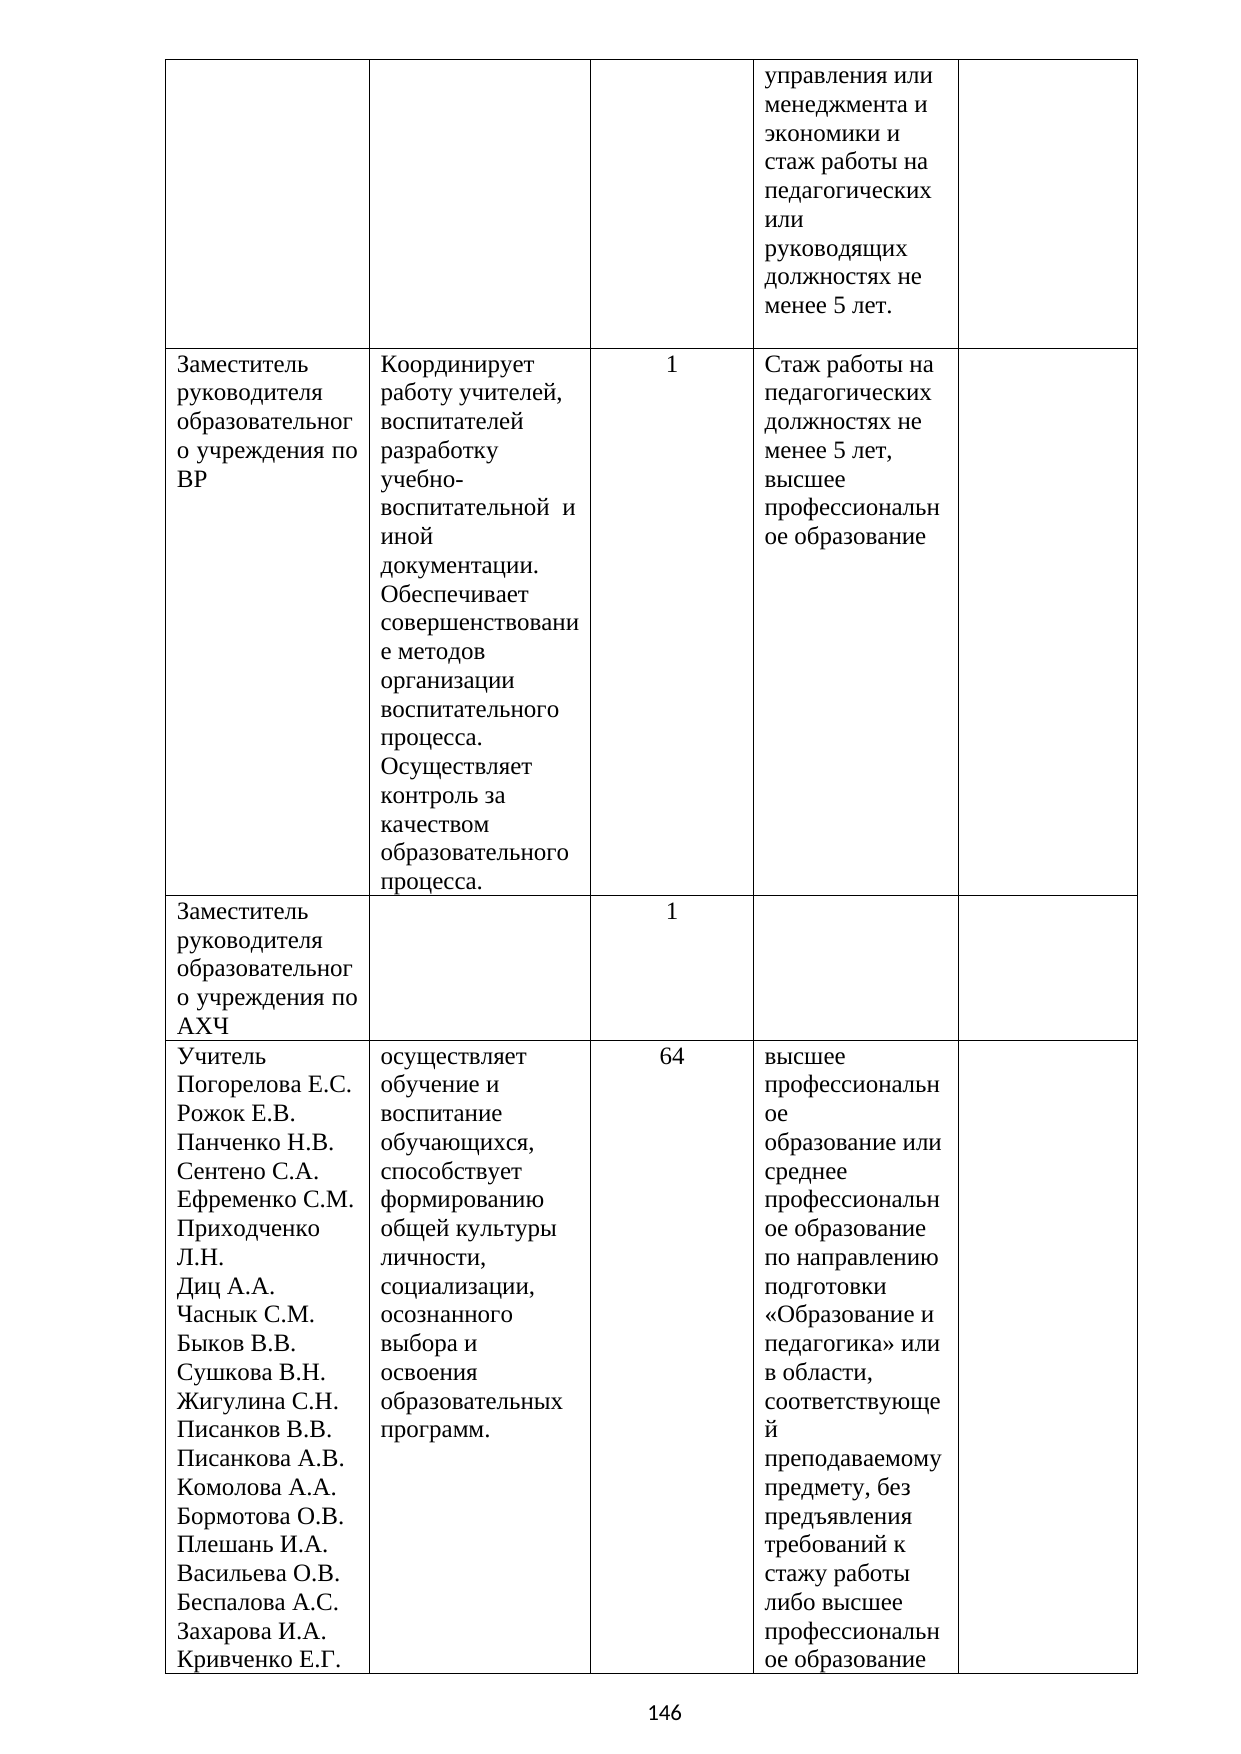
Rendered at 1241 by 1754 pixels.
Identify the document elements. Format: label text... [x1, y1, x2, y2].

table_cell [959, 1041, 1137, 1673]
table_cell 64 [591, 1041, 753, 1673]
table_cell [370, 1041, 590, 1673]
table_cell [959, 349, 1137, 895]
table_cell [166, 1041, 369, 1673]
table_cell 1 [591, 349, 753, 895]
table_cell Стаж работы на педагогических должностях не менее 5 лет, высшее профессиональное образование [754, 349, 958, 895]
table_cell [370, 896, 590, 1040]
table_cell [754, 896, 958, 1040]
table_cell Заместитель руководителя образовательного учреждения по АХЧ [166, 896, 369, 1040]
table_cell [754, 1041, 958, 1673]
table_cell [166, 60, 369, 348]
table_cell Координирует работу учителей, воспитателей разработку учебно-воспитательной и иной документации. Обеспечивает совершенствование методов организации воспитательного процесса. Осуществляет контроль за качеством образовательного процесса. [370, 349, 590, 895]
table_cell Заместитель руководителя образовательного учреждения по ВР [166, 349, 369, 895]
table_cell [959, 896, 1137, 1040]
table_cell 2 [591, 60, 753, 348]
table_cell 1 [591, 896, 753, 1040]
table_cell [959, 60, 1137, 348]
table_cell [370, 60, 590, 348]
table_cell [754, 60, 958, 348]
